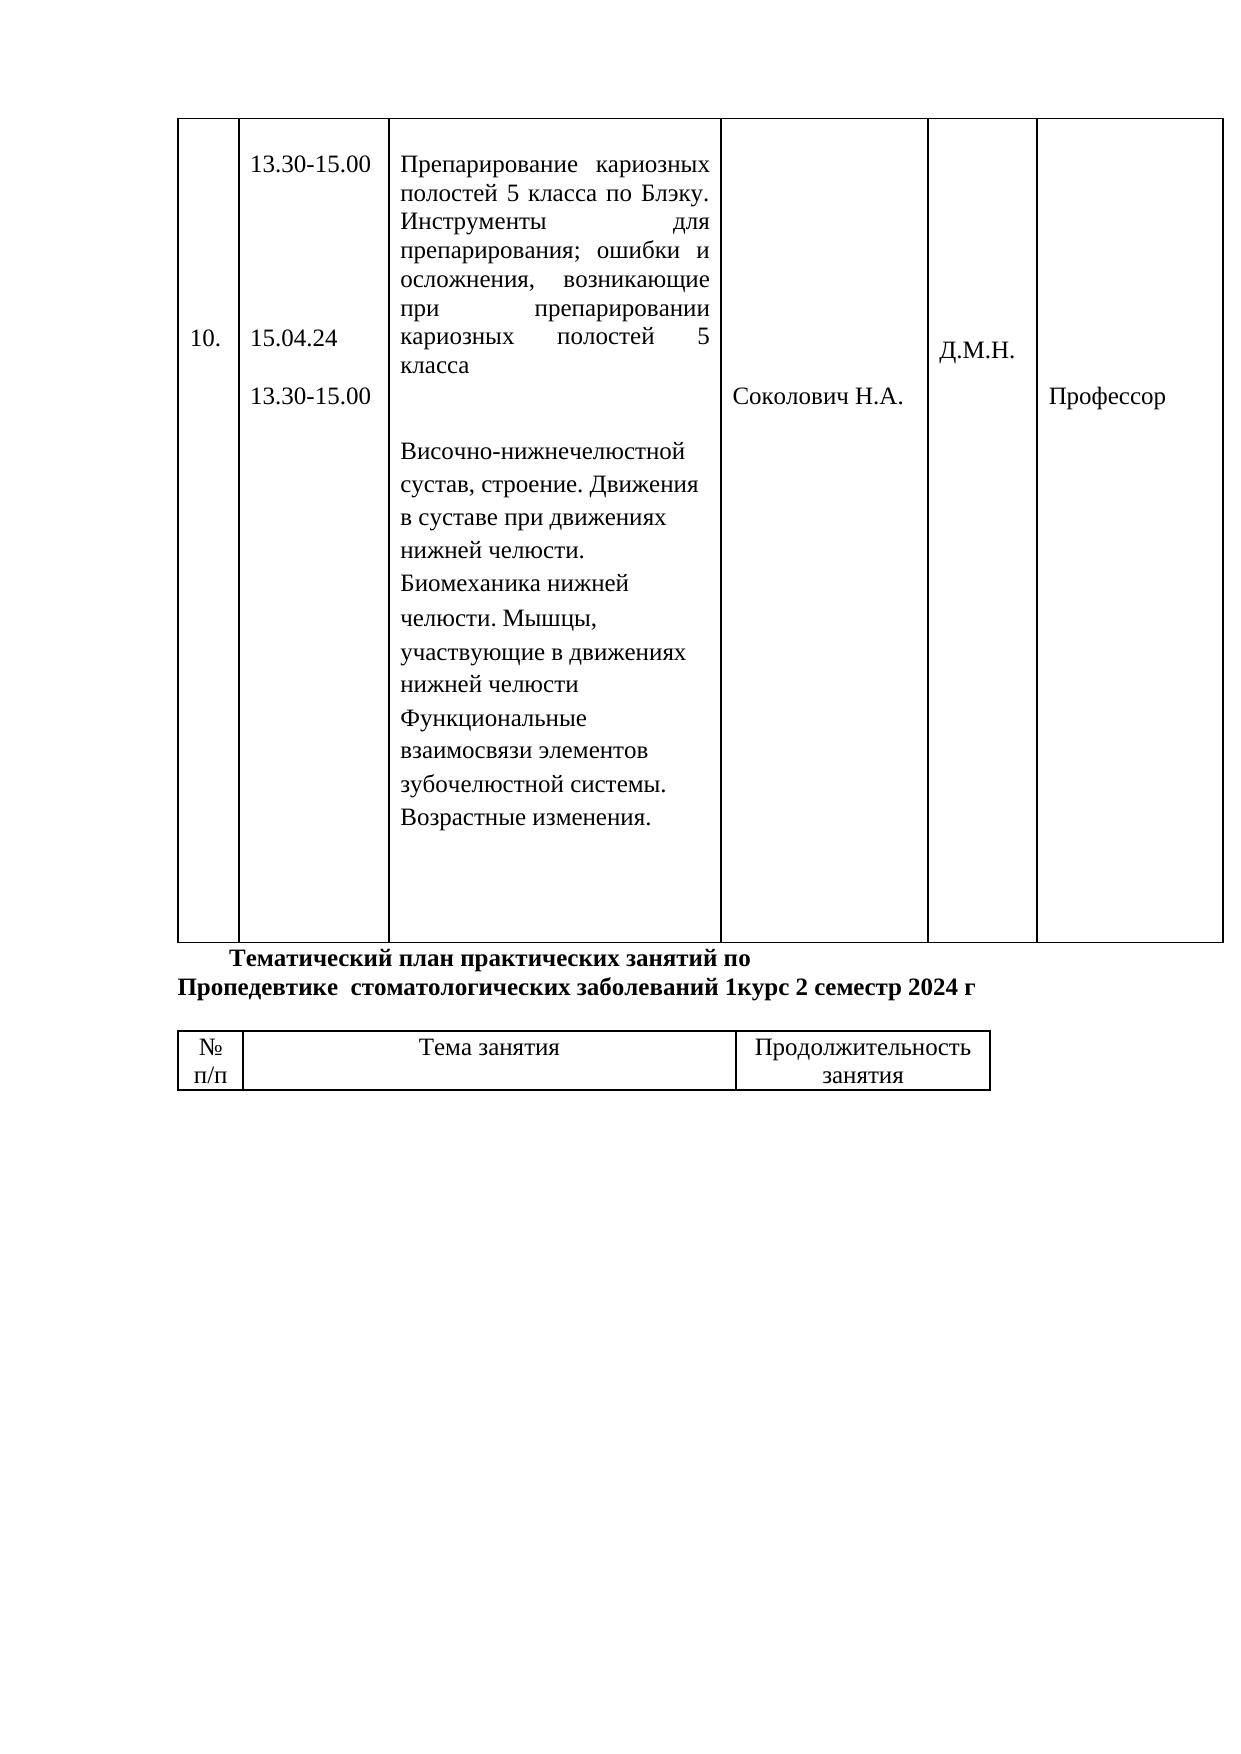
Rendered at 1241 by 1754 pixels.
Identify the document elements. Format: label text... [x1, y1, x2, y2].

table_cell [240, 119, 388, 942]
table_header Тема занятия [244, 1032, 735, 1089]
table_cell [722, 119, 927, 942]
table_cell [929, 119, 1036, 942]
table_header № п/п [179, 1032, 242, 1089]
text Пропедевтике стоматологических заболеваний 1курс 2 семестр 2024 г [177, 972, 1152, 1001]
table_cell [1038, 119, 1222, 942]
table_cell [179, 119, 238, 942]
table_header Продолжительность занятия [737, 1032, 989, 1089]
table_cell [390, 119, 720, 942]
text Тематический план практических занятий по [177, 943, 1152, 972]
